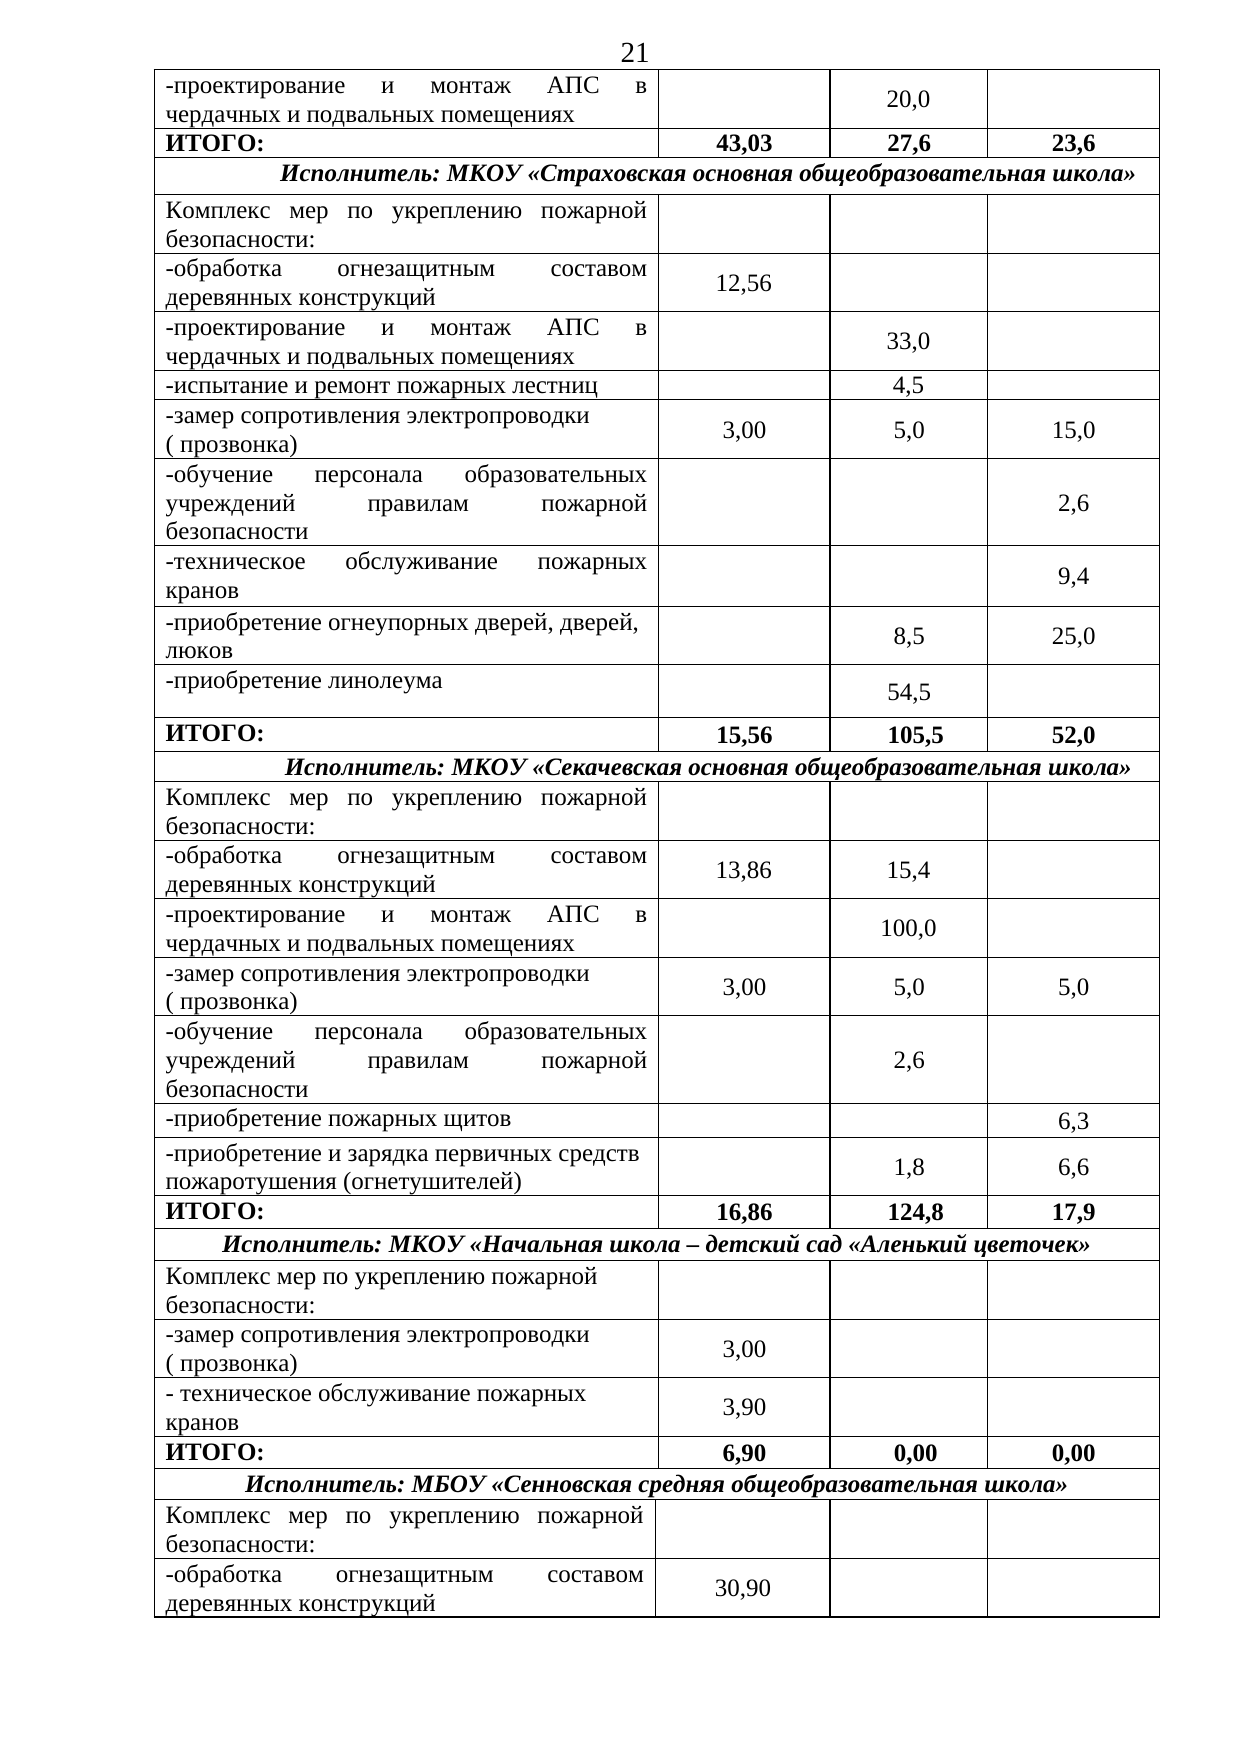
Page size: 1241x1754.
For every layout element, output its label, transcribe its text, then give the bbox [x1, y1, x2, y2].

table_cell [659, 899, 829, 957]
table_cell 16,86 [659, 1196, 829, 1228]
table_cell ИТОГО: [155, 1437, 658, 1468]
table_cell 0,00 [988, 1437, 1159, 1468]
table_cell -проектирование и монтаж АПС в чердачных и подвальных помещениях [155, 70, 658, 127]
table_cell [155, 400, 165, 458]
table_cell 6,90 [659, 1437, 829, 1468]
table_cell -техническое обслуживание пожарных кранов [155, 546, 658, 606]
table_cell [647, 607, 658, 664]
table_cell [659, 371, 829, 399]
table_cell [988, 1016, 1159, 1102]
table_cell Комплекс мер по укреплению пожарной безопасности: [155, 782, 658, 839]
table_cell 33,0 [831, 312, 987, 369]
table_cell [831, 1500, 987, 1558]
table_cell 13,86 [659, 841, 829, 898]
table_cell [988, 1378, 1159, 1436]
table_cell [988, 841, 1159, 898]
table_cell 15,4 [831, 841, 987, 898]
table_cell 17,9 [988, 1196, 1159, 1228]
table_cell 5,0 [831, 958, 987, 1015]
table_cell [659, 70, 829, 127]
table_cell 2,6 [988, 459, 1159, 545]
table_cell 52,0 [988, 718, 1159, 751]
table_cell [831, 1261, 987, 1318]
table_cell [659, 1104, 829, 1137]
table_cell 124,8 [831, 1196, 987, 1228]
table_cell -приобретение пожарных щитов [155, 1104, 658, 1137]
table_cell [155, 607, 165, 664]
table_cell 23,6 [988, 129, 1159, 157]
table_cell -обработка огнезащитным составом деревянных конструкций [155, 841, 658, 898]
table_cell 6,3 [988, 1104, 1159, 1137]
table_cell 2,6 [831, 1016, 987, 1102]
table_cell - техническое обслуживание пожарных кранов [155, 1378, 658, 1436]
table_cell [831, 254, 987, 311]
table_cell -проектирование и монтаж АПС в чердачных и подвальных помещениях [155, 312, 658, 369]
table_cell 4,5 [831, 371, 987, 399]
table_cell [659, 1138, 829, 1195]
table_cell ИТОГО: [155, 718, 658, 751]
table_cell -испытание и ремонт пожарных лестниц [155, 371, 658, 399]
table_cell 3,00 [659, 400, 829, 458]
table_cell [659, 195, 829, 252]
table_cell 20,0 [831, 70, 987, 127]
table_cell [988, 371, 1159, 399]
table_cell [831, 782, 987, 839]
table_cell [155, 254, 658, 311]
table_cell 30,90 [656, 1559, 829, 1616]
table_cell [659, 459, 829, 545]
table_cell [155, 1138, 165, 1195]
table_cell 0,00 [831, 1437, 987, 1468]
table_cell [988, 1559, 1159, 1616]
table_cell -замер сопротивления электропроводки ( прозвонка) [155, 1320, 658, 1377]
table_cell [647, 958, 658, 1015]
table_cell [831, 546, 987, 606]
table_cell [988, 195, 1159, 252]
table_cell 9,4 [988, 546, 1159, 606]
table_cell Исполнитель: МКОУ «Страховская основная общеобразовательная школа» [155, 158, 1159, 194]
table_cell Комплекс мер по укреплению пожарной безопасности: [155, 1261, 658, 1318]
table_cell [831, 1320, 987, 1377]
table_cell 43,03 [659, 129, 829, 157]
table_cell 54,5 [831, 665, 987, 717]
table_cell 15,0 [988, 400, 1159, 458]
table_cell [988, 1500, 1159, 1558]
table_cell [831, 1378, 987, 1436]
table_cell [831, 459, 987, 545]
table_cell 5,0 [831, 400, 987, 458]
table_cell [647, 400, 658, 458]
table_cell [659, 1261, 829, 1318]
table_cell [659, 782, 829, 839]
table_cell [988, 1261, 1159, 1318]
table_cell 6,6 [988, 1138, 1159, 1195]
table_cell -проектирование и монтаж АПС в чердачных и подвальных помещениях [155, 899, 658, 957]
table_cell 8,5 [831, 607, 987, 664]
table_cell [988, 1320, 1159, 1377]
table_cell -обучение персонала образовательных учреждений правилам пожарной безопасности [155, 459, 658, 545]
table_cell [659, 607, 829, 664]
table_cell [988, 70, 1159, 127]
table_cell ИТОГО: [155, 129, 658, 157]
table_cell 105,5 [831, 718, 987, 751]
table_cell [831, 195, 987, 252]
table_cell 3,90 [659, 1378, 829, 1436]
table_cell [988, 312, 1159, 369]
table_cell 3,00 [659, 1320, 829, 1377]
table_cell 5,0 [988, 958, 1159, 1015]
table_cell -обработка огнезащитным составом деревянных конструкций [155, 1559, 655, 1616]
table_cell 3,00 [659, 958, 829, 1015]
table_cell [988, 899, 1159, 957]
table_cell [831, 1104, 987, 1137]
table_cell 25,0 [988, 607, 1159, 664]
table_cell 15,56 [659, 718, 829, 751]
table_cell ИТОГО: [155, 1196, 658, 1228]
table_cell 27,6 [831, 129, 987, 157]
table_cell -приобретение линолеума [155, 665, 658, 717]
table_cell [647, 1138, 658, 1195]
table_cell Исполнитель: МКОУ «Секачевская основная общеобразовательная школа» [155, 752, 1159, 781]
table_cell 1,8 [831, 1138, 987, 1195]
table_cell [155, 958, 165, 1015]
table_cell [659, 1016, 829, 1102]
table_cell [988, 782, 1159, 839]
table_cell [831, 1559, 987, 1616]
table_cell 100,0 [831, 899, 987, 957]
table_cell [659, 546, 829, 606]
table_cell Исполнитель: МБОУ «Сенновская средняя общеобразовательная школа» [155, 1469, 1159, 1499]
table_cell 12,56 [659, 254, 829, 311]
table_cell Комплекс мер по укреплению пожарной безопасности: [155, 195, 658, 252]
table_cell [656, 1500, 829, 1558]
table_cell [659, 665, 829, 717]
table_cell [988, 254, 1159, 311]
table_cell [659, 312, 829, 369]
table_cell -обучение персонала образовательных учреждений правилам пожарной безопасности [155, 1016, 658, 1102]
table_cell Комплекс мер по укреплению пожарной безопасности: [155, 1500, 655, 1558]
table_cell [988, 665, 1159, 717]
table_cell Исполнитель: МКОУ «Начальная школа – детский сад «Аленький цветочек» [155, 1229, 1159, 1260]
